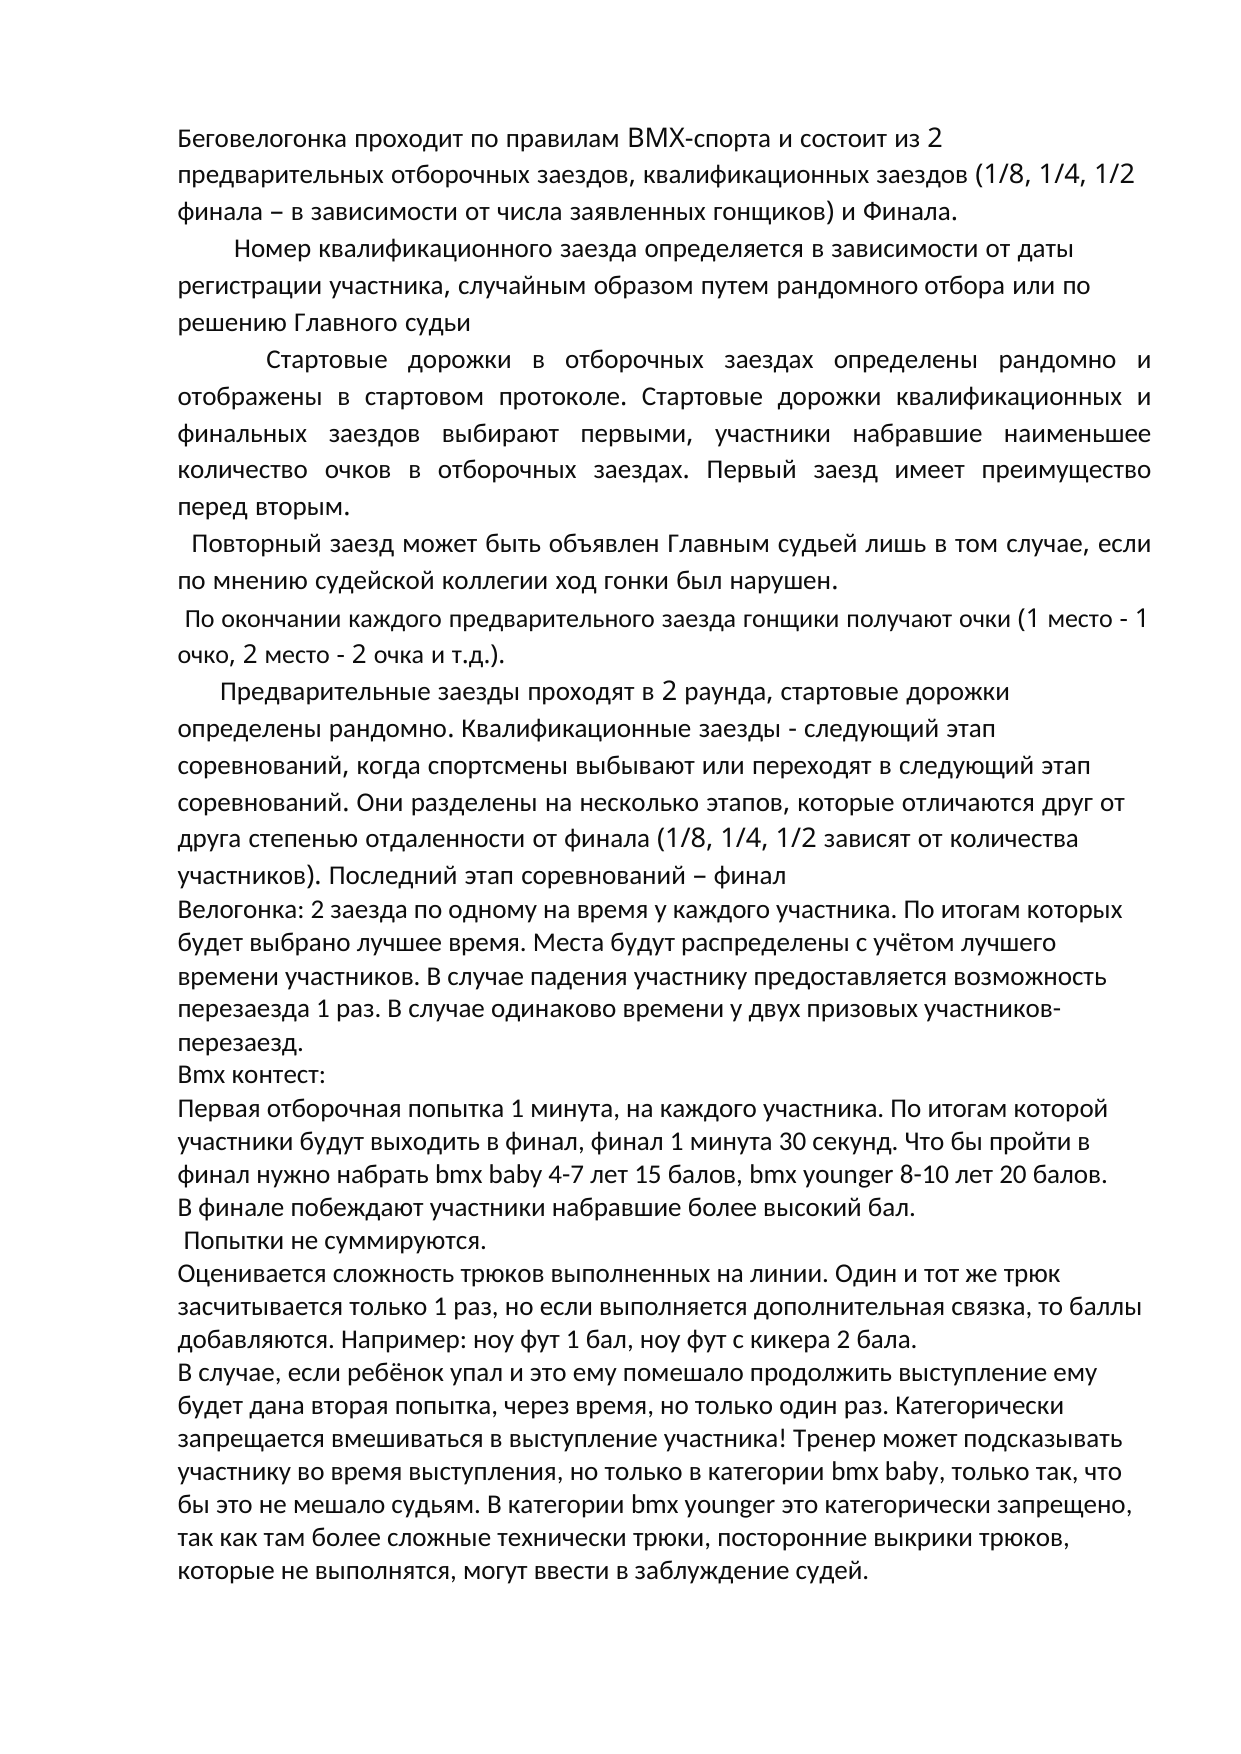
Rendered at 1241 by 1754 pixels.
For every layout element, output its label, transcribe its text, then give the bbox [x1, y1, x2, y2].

text Повторный заезд может быть объявлен Главным судьей лишь в том случае, если по мнению судейской коллегии ход гонки был нарушен. [177, 524, 1152, 597]
text Попытки не суммируются. [177, 1223, 1152, 1256]
text Оценивается сложность трюков выполненных на линии. Один и тот же трюк засчитывается только 1 раз, но если выполняется дополнительная связка, то баллы добавляются. Например: ноу фут 1 бал, ноу фут с кикера 2 бала. [177, 1256, 1152, 1355]
text Стартовые дорожки в отборочных заездах определены рандомно и отображены в стартовом протоколе. Стартовые дорожки квалификационных и финальных заездов выбирают первыми, участники набравшие наименьшее количество очков в отборочных заездах. Первый заезд имеет преимущество перед вторым. [177, 339, 1152, 524]
text Велогонка: 2 заезда по одному на время у каждого участника. По итогам которых будет выбрано лучшее время. Места будут распределены с учётом лучшего времени участников. В случае падения участнику предоставляется возможность перезаезда 1 раз. В случае одинаково времени у двух призовых участников-перезаезд. [177, 893, 1152, 1058]
text Беговелогонка проходит по правилам BMX-спорта и состоит из 2 предварительных отборочных заездов, квалификационных заездов (1/8, 1/4, 1/2 финала – в зависимости от числа заявленных гонщиков) и Финала. [177, 118, 1152, 229]
text В случае, если ребёнок упал и это ему помешало продолжить выступление ему будет дана вторая попытка, через время, но только один раз. Категорически запрещается вмешиваться в выступление участника! Тренер может подсказывать участнику во время выступления, но только в категории bmx baby, только так, что бы это не мешало судьям. В категории bmx younger это категорически запрещено, так как там более сложные технически трюки, посторонние выкрики трюков, которые не выполнятся, могут ввести в заблуждение судей. [177, 1355, 1152, 1586]
text По окончании каждого предварительного заезда гонщики получают очки (1 место - 1 очко, 2 место - 2 очка и т.д.). [177, 597, 1152, 671]
text Номер квалификационного заезда определяется в зависимости от даты регистрации участника, случайным образом путем рандомного отбора или по решению Главного судьи [177, 229, 1152, 339]
text В финале побеждают участники набравшие более высокий бал. [177, 1190, 1152, 1223]
text Bmx контест: [177, 1058, 1152, 1091]
text Первая отборочная попытка 1 минута, на каждого участника. По итогам которой участники будут выходить в финал, финал 1 минута 30 секунд. Что бы пройти в финал нужно набрать bmx baby 4-7 лет 15 балов, bmx younger 8-10 лет 20 балов. [177, 1091, 1152, 1190]
text Предварительные заезды проходят в 2 раунда, стартовые дорожки определены рандомно. Квалификационные заезды - следующий этап соревнований, когда спортсмены выбывают или переходят в следующий этап соревнований. Они разделены на несколько этапов, которые отличаются друг от друга степенью отдаленности от финала (1/8, 1/4, 1/2 зависят от количества участников). Последний этап соревнований – финал [177, 671, 1152, 893]
